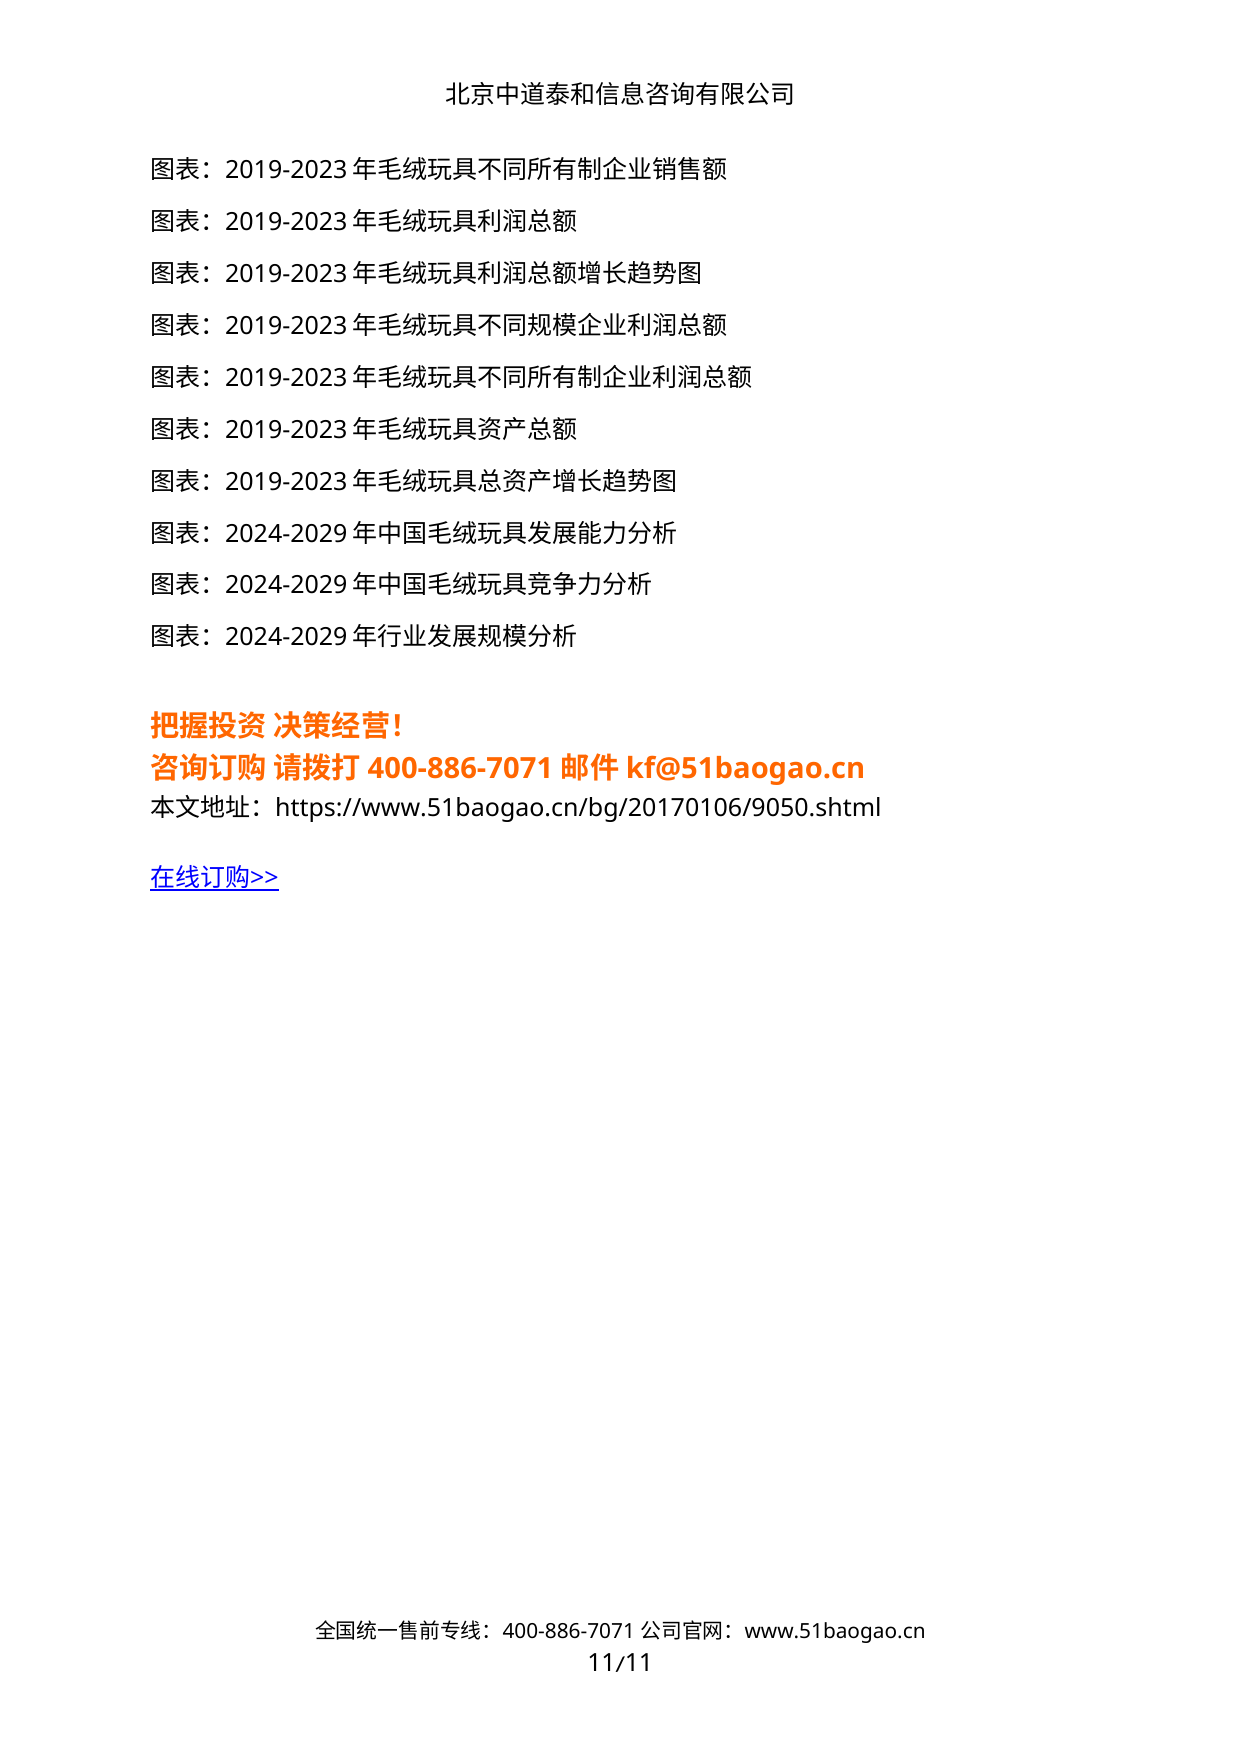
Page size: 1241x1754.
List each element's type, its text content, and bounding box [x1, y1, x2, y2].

text 在线订购>> [150, 824, 1090, 894]
text 图表：2019-2023年毛绒玩具利润总额 [150, 202, 1090, 238]
text 图表：2019-2023年毛绒玩具不同规模企业利润总额 [150, 306, 1090, 342]
text 图表：2019-2023年毛绒玩具利润总额增长趋势图 [150, 254, 1090, 290]
text 图表：2019-2023年毛绒玩具资产总额 [150, 409, 1090, 446]
text 图表：2024-2029年中国毛绒玩具发展能力分析 [150, 513, 1090, 549]
text 图表：2024-2029年中国毛绒玩具竞争力分析 [150, 565, 1090, 601]
text 图表：2019-2023年毛绒玩具不同所有制企业销售额 [150, 150, 1090, 186]
text 图表：2019-2023年毛绒玩具不同所有制企业利润总额 [150, 357, 1090, 394]
text 图表：2019-2023年毛绒玩具总资产增长趋势图 [150, 461, 1090, 497]
text 图表：2024-2029年行业发展规模分析 [150, 617, 1090, 653]
text 把握投资 决策经营！咨询订购 请拨打 400-886-7071 邮件 kf@51baogao.cn本文地址：https://www.51baogao.cn/bg/20170106/9050.shtml [150, 669, 1090, 824]
